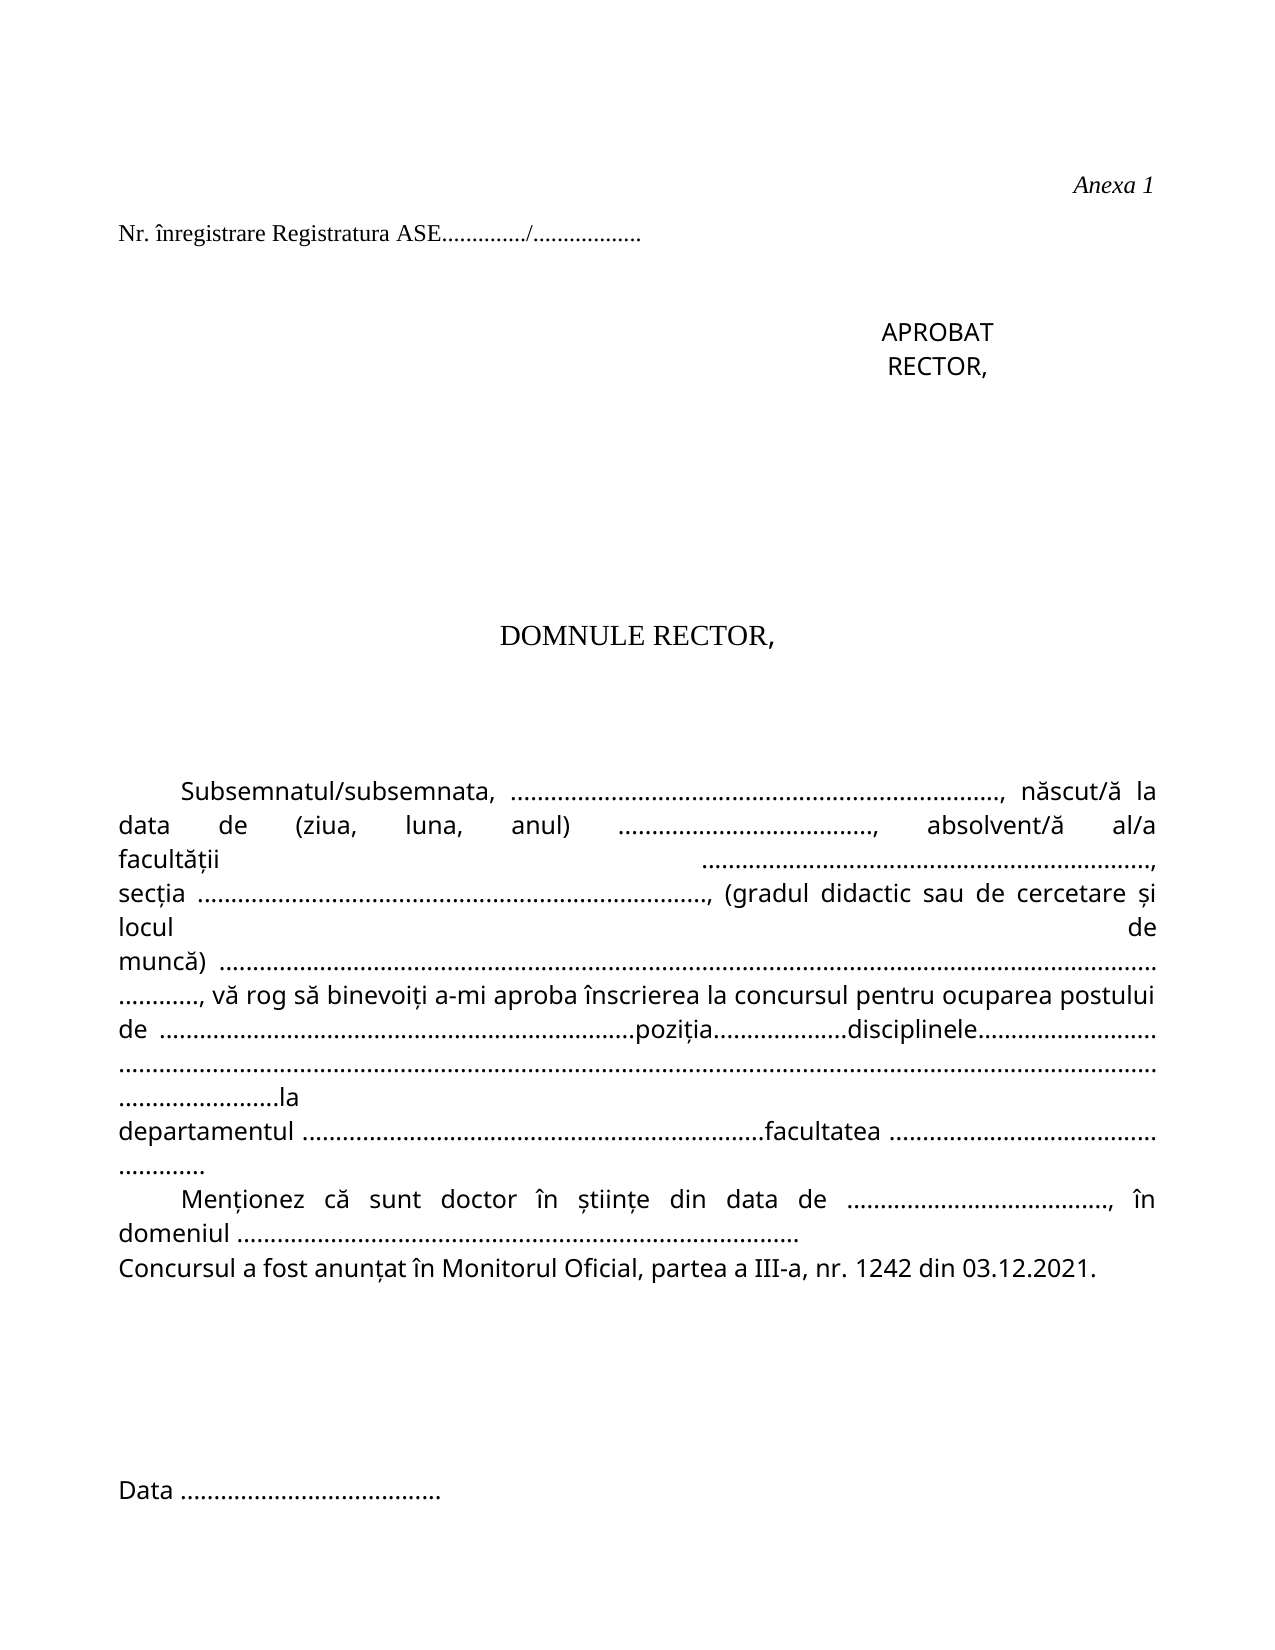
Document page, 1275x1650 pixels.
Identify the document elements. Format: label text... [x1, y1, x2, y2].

text Nr. înregistrare Registratura ASE............../.................. [118, 198, 1157, 246]
text Menţionez că sunt doctor în ştiinţe din data de ......................................., în domeniul .................................................................................... [118, 1182, 1157, 1250]
text Data ....................................... [118, 1473, 1157, 1507]
text Subsemnatul/subsemnata, ........................................................................., născut/ă la data de (ziua, luna, anul) ......................................, absolvent/ă al/a facultăţii ..................................................................., secţia ............................................................................, (gradul didactic sau de cercetare şi locul de muncă) ........................................................................................................................................................, vă rog să binevoiţi a-mi aproba înscrierea la concursul pentru ocuparea postului de .......................................................................poziţia....................disciplinele……………...............................................................................................................................................................................................la departamentul .....................................................................facultatea ..................................................... [118, 773, 1157, 1182]
text Anexa 1 [118, 170, 1157, 198]
text Concursul a fost anunţat în Monitorul Oficial, partea a III-a, nr. 1242 din 03.12.2021. [118, 1250, 1157, 1284]
text RECTOR, [643, 348, 1157, 383]
text APROBAT [643, 314, 1157, 348]
text DOMNULE RECTOR, [118, 614, 1157, 654]
